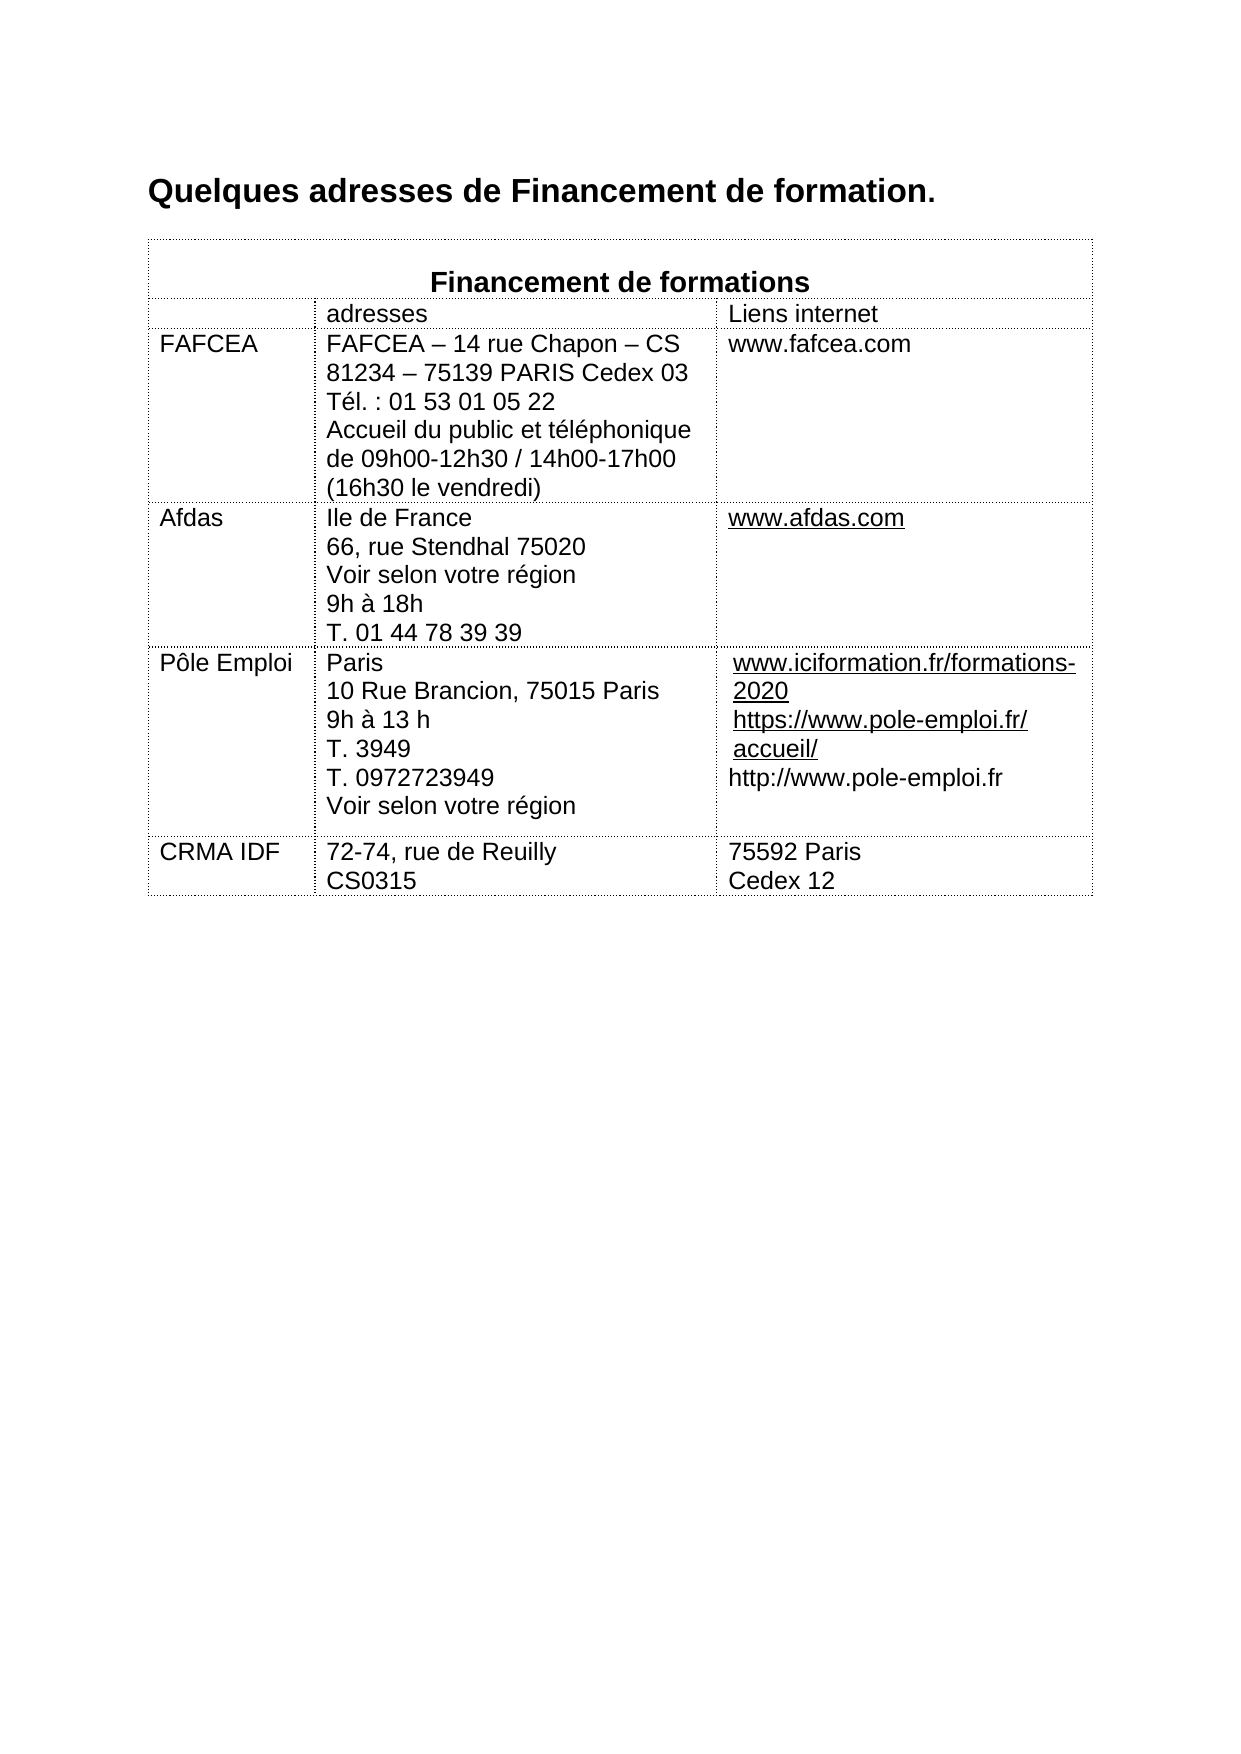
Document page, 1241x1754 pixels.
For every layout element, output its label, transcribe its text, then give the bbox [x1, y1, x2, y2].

table_cell www.iciformation.fr/formations-2020 https://www.pole-emploi.fr/accueil/ http://www.pole-emploi.fr [717, 646, 1092, 836]
table_cell [148, 298, 315, 328]
table_cell FAFCEA – 14 rue Chapon – CS 81234 – 75139 PARIS Cedex 03 Tél. : 01 53 01 05 22 Accueil du public et téléphonique de 09h00-12h30 / 14h00-17h00 (16h30 le vendredi) [542, 328, 717, 502]
table_header Financement de formations [148, 239, 1092, 298]
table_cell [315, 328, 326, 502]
table_cell 72-74, rue de Reuilly CS0315 [315, 836, 717, 895]
table_cell Paris 10 Rue Brancion, 75015 Paris 9h à 13 h T. 3949 T. 0972723949 Voir selon votre région [315, 646, 717, 836]
table_cell www.fafcea.com [717, 328, 1092, 502]
table_cell Ile de France 66, rue Stendhal 75020 Voir selon votre région 9h à 18h T. 01 44 78 39 39 [315, 502, 717, 646]
table_cell Pôle Emploi [148, 646, 315, 836]
table_cell Afdas [148, 502, 315, 646]
table_cell 75592 Paris Cedex 12 [717, 836, 1092, 895]
table_cell adresses [315, 298, 717, 328]
text Quelques adresses de Financement de formation. [148, 172, 1093, 210]
table_cell Liens internet [717, 298, 1092, 328]
table_cell www.afdas.com [717, 502, 1092, 646]
table_cell CRMA IDF [148, 836, 315, 895]
table_cell FAFCEA [148, 328, 315, 502]
